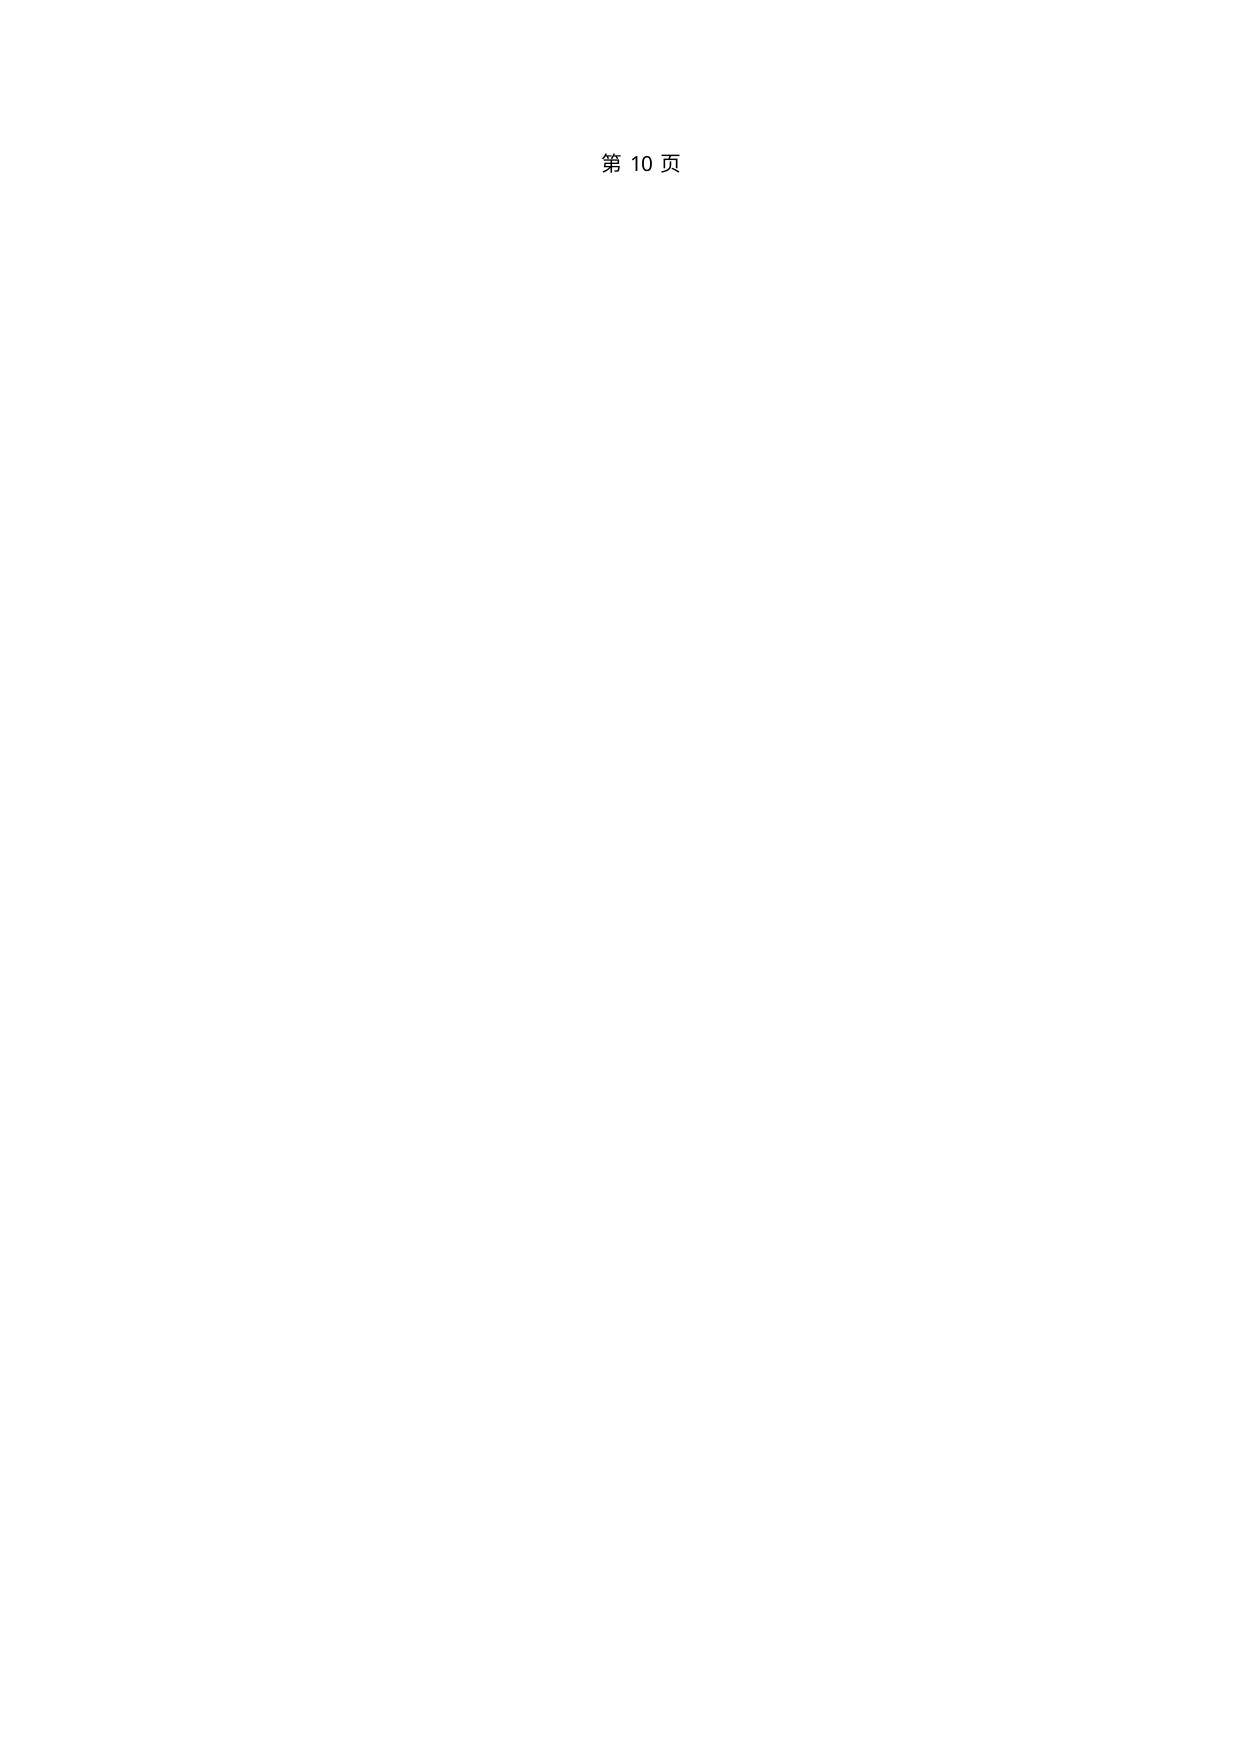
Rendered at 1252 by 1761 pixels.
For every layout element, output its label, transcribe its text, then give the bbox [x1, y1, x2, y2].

text 第 10 页 [128, 149, 1126, 177]
